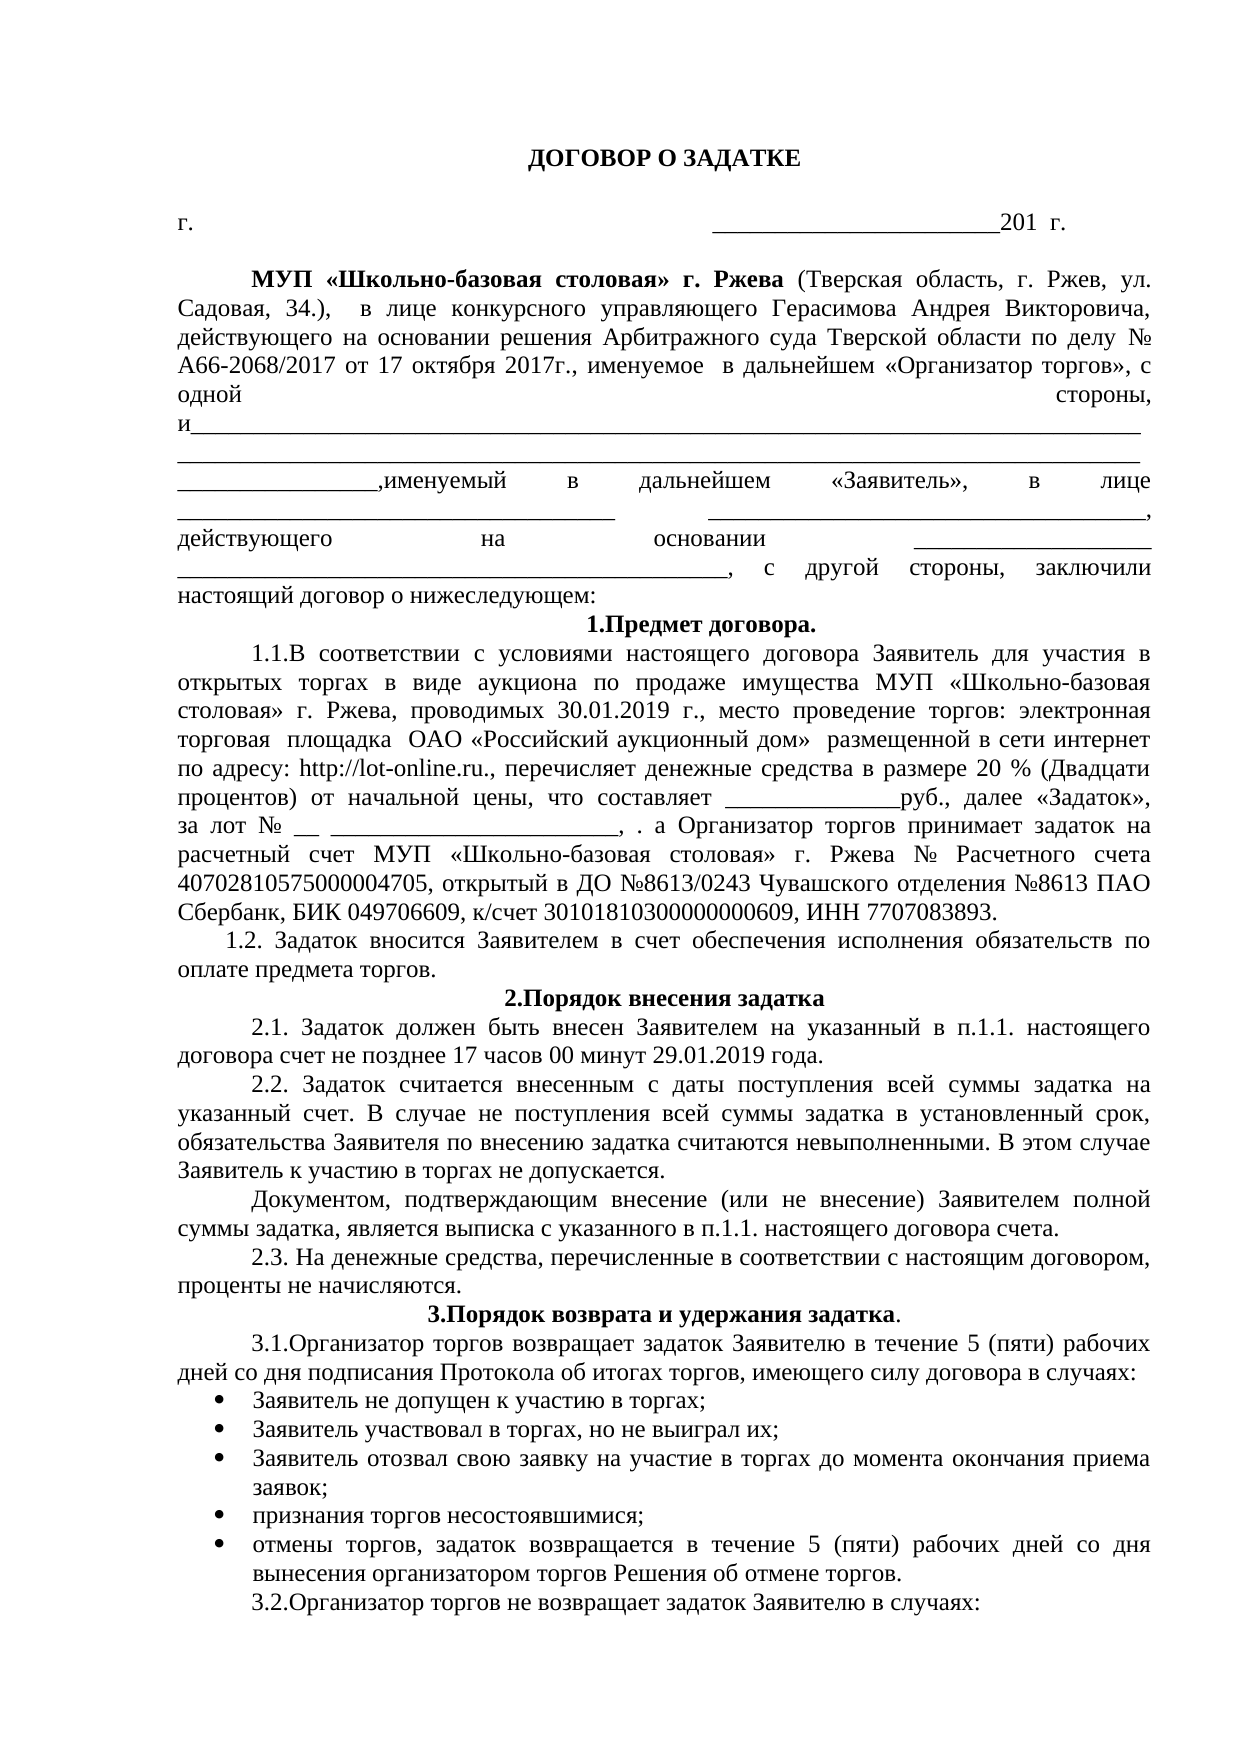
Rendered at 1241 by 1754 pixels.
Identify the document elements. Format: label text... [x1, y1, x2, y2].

text 2.2. Задаток считается внесенным с даты поступления всей суммы задатка на указанный счет. В случае не поступления всей суммы задатка в установленный срок, обязательства Заявителя по внесению задатка считаются невыполненными. В этом случае Заявитель к участию в торгах не допускается. [177, 1069, 1152, 1184]
list Заявитель участвовал в торгах, но не выиграл их; [215, 1414, 1152, 1443]
text г. _______________________201 г. [177, 207, 1152, 236]
text МУП «Школьно-базовая столовая» г. Ржева (Тверская область, г. Ржев, ул. Садовая, 34.), в лице конкурсного управляющего Герасимова Андрея Викторовича, действующего на основании решения Арбитражного суда Тверской области по делу № А66-2068/2017 от 17 октября 2017г., именуемое в дальнейшем «Организатор торгов», с одной стороны, и_________________________________________________________________________________________________________________________________________________________________________,именуемый в дальнейшем «Заявитель», в лице ___________________________________ ___________________________________, действующего на основании ___________________ ____________________________________________, с другой стороны, заключили настоящий договор о нижеследующем: [177, 264, 1152, 609]
list признания торгов несостоявшимися; [215, 1501, 1152, 1529]
list отмены торгов, задаток возвращается в течение 5 (пяти) рабочих дней со дня вынесения организатором торгов Решения об отмене торгов. [215, 1529, 1152, 1587]
subtitle ДОГОВОР О ЗАДАТКЕ [177, 143, 1152, 172]
text 1.2. Задаток вносится Заявителем в счет обеспечения исполнения обязательств по оплате предмета торгов. [177, 926, 1152, 983]
text 3.Порядок возврата и удержания задатка. [177, 1299, 1152, 1328]
list Заявитель отозвал свою заявку на участие в торгах до момента окончания приема заявок; [215, 1443, 1152, 1501]
text 2.1. Задаток должен быть внесен Заявителем на указанный в п.1.1. настоящего договора счет не позднее 17 часов 00 минут 29.01.2019 года. [177, 1012, 1152, 1069]
text 3.1.Организатор торгов возвращает задаток Заявителю в течение 5 (пяти) рабочих дней со дня подписания Протокола об итогах торгов, имеющего силу договора в случаях: [177, 1328, 1152, 1386]
text 3.2.Организатор торгов не возвращает задаток Заявителю в случаях: [215, 1587, 1152, 1616]
text 1.Предмет договора. [177, 609, 1152, 638]
list Заявитель не допущен к участию в торгах; [215, 1386, 1152, 1414]
text 1.1.В соответствии с условиями настоящего договора Заявитель для участия в открытых торгах в виде аукциона по продаже имущества МУП «Школьно-базовая столовая» г. Ржева, проводимых 30.01.2019 г., место проведение торгов: электронная торговая площадка ОАО «Российский аукционный дом» размещенной в сети интернет по адресу: http://lot-online.ru., перечисляет денежные средства в размере 20 % (Двадцати процентов) от начальной цены, что составляет ______________руб., далее «Задаток», за лот № __ _______________________, . а Организатор торгов принимает задаток на расчетный счет МУП «Школьно-базовая столовая» г. Ржева № Расчетного счета 40702810575000004705, открытый в ДО №8613/0243 Чувашского отделения №8613 ПАО Сбербанк, БИК 049706609, к/счет 30101810300000000609, ИНН 7707083893. [177, 638, 1152, 926]
text 2.3. На денежные средства, перечисленные в соответствии с настоящим договором, проценты не начисляются. [177, 1242, 1152, 1299]
text 2.Порядок внесения задатка [177, 983, 1152, 1012]
text Документом, подтверждающим внесение (или не внесение) Заявителем полной суммы задатка, является выписка с указанного в п.1.1. настоящего договора счета. [177, 1184, 1152, 1242]
